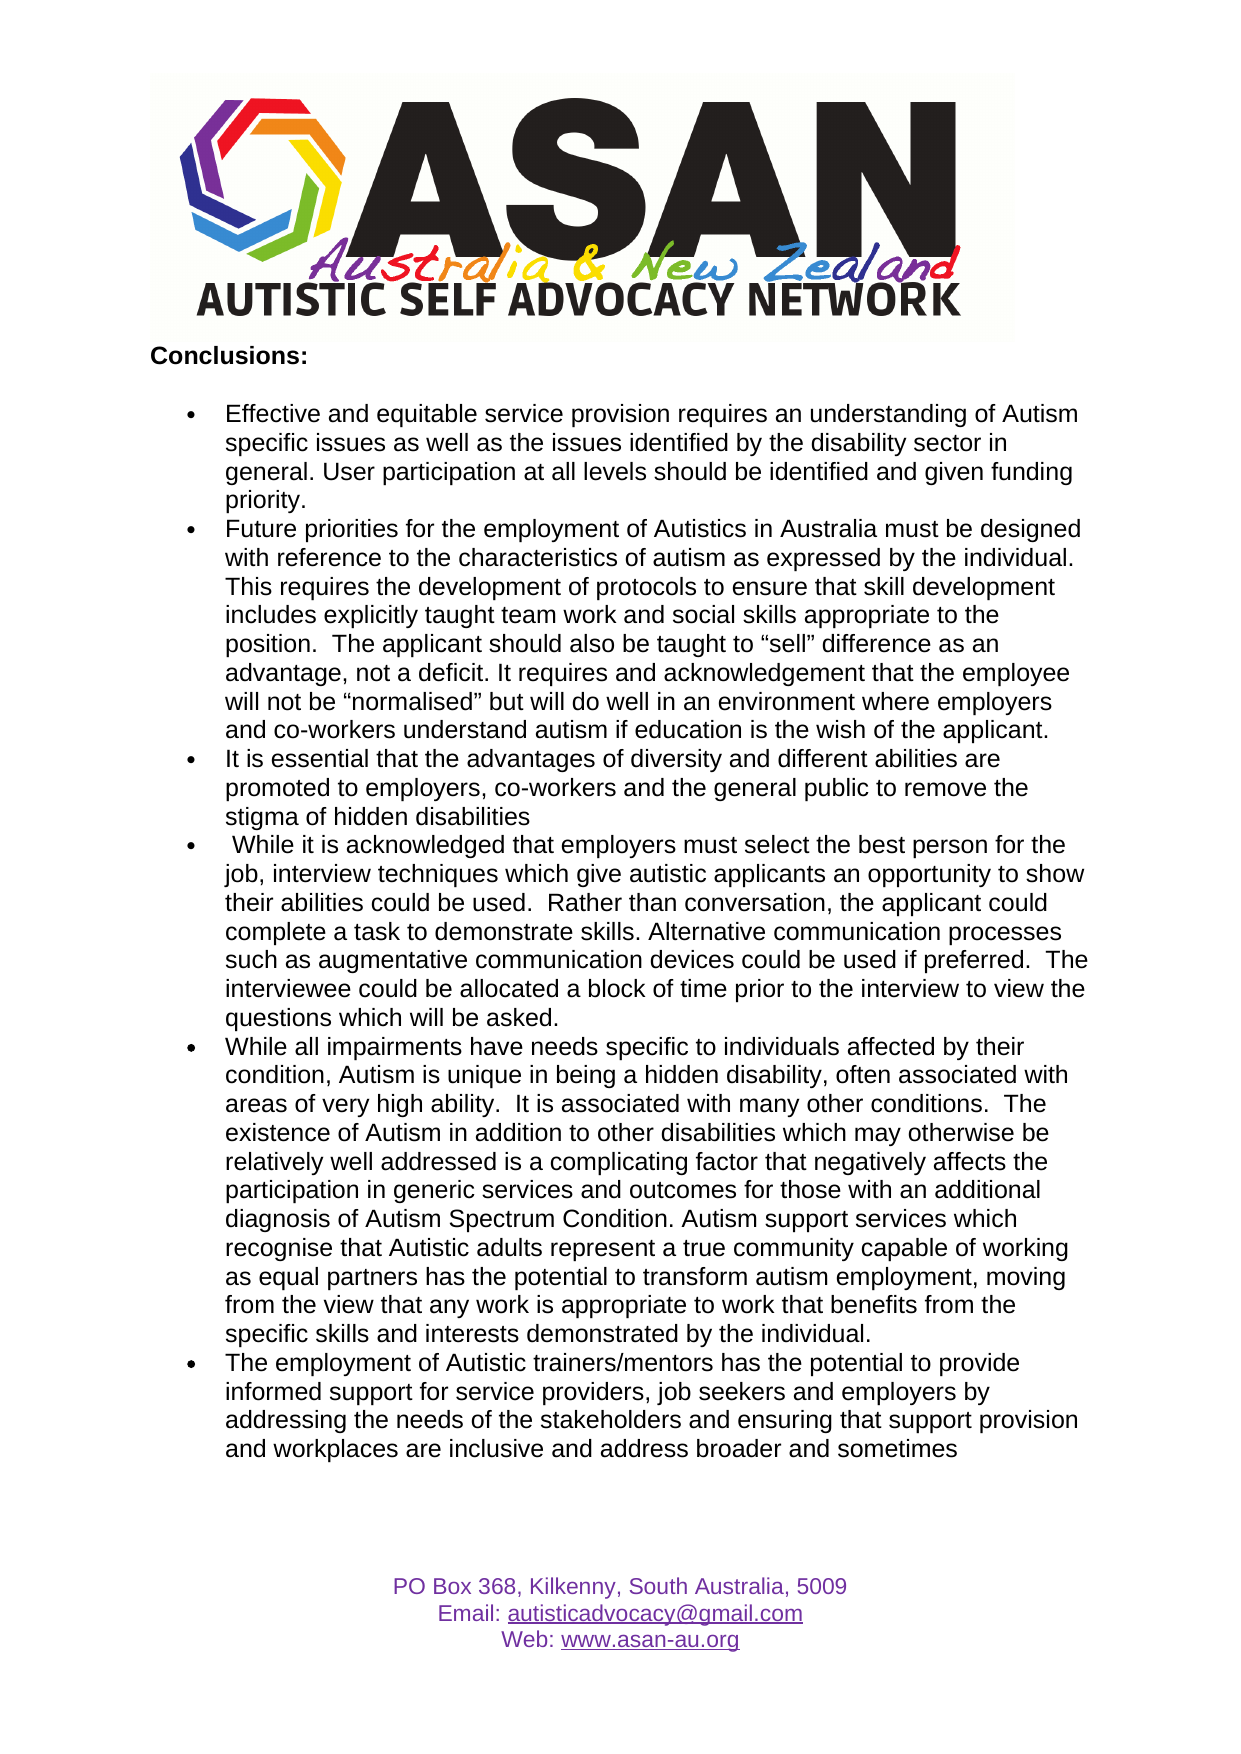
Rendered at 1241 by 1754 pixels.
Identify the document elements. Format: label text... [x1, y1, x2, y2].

list While all impairments have needs specific to individuals affected by their condition, Autism is unique in being a hidden disability, often associated with areas of very high ability. It is associated with many other conditions. The existence of Autism in addition to other disabilities which may otherwise be relatively well addressed is a complicating factor that negatively affects the participation in generic services and outcomes for those with an additional diagnosis of Autism Spectrum Condition. Autism support services which recognise that Autistic adults represent a true community capable of working as equal partners has the potential to transform autism employment, moving from the view that any work is appropriate to work that benefits from the specific skills and interests demonstrated by the individual. [187, 1032, 1090, 1348]
text Conclusions: [150, 341, 1090, 370]
list It is essential that the advantages of diversity and different abilities are promoted to employers, co-workers and the general public to remove the stigma of hidden disabilities [187, 744, 1090, 831]
list Effective and equitable service provision requires an understanding of Autism specific issues as well as the issues identified by the disability sector in general. User participation at all levels should be identified and given funding priority. [187, 399, 1090, 514]
picture [150, 73, 1015, 342]
list The employment of Autistic trainers/mentors has the potential to provide informed support for service providers, job seekers and employers by addressing the needs of the stakeholders and ensuring that support provision and workplaces are inclusive and address broader and sometimes [187, 1348, 1090, 1463]
list Future priorities for the employment of Autistics in Australia must be designed with reference to the characteristics of autism as expressed by the individual. This requires the development of protocols to ensure that skill development includes explicitly taught team work and social skills appropriate to the position. The applicant should also be taught to “sell” difference as an advantage, not a deficit. It requires and acknowledgement that the employee will not be “normalised” but will do well in an environment where employers and co-workers understand autism if education is the wish of the applicant. [187, 514, 1090, 744]
list While it is acknowledged that employers must select the best person for the job, interview techniques which give autistic applicants an opportunity to show their abilities could be used. Rather than conversation, the applicant could complete a task to demonstrate skills. Alternative communication processes such as augmentative communication devices could be used if preferred. The interviewee could be allocated a block of time prior to the interview to view the questions which will be asked. [187, 831, 1090, 1032]
